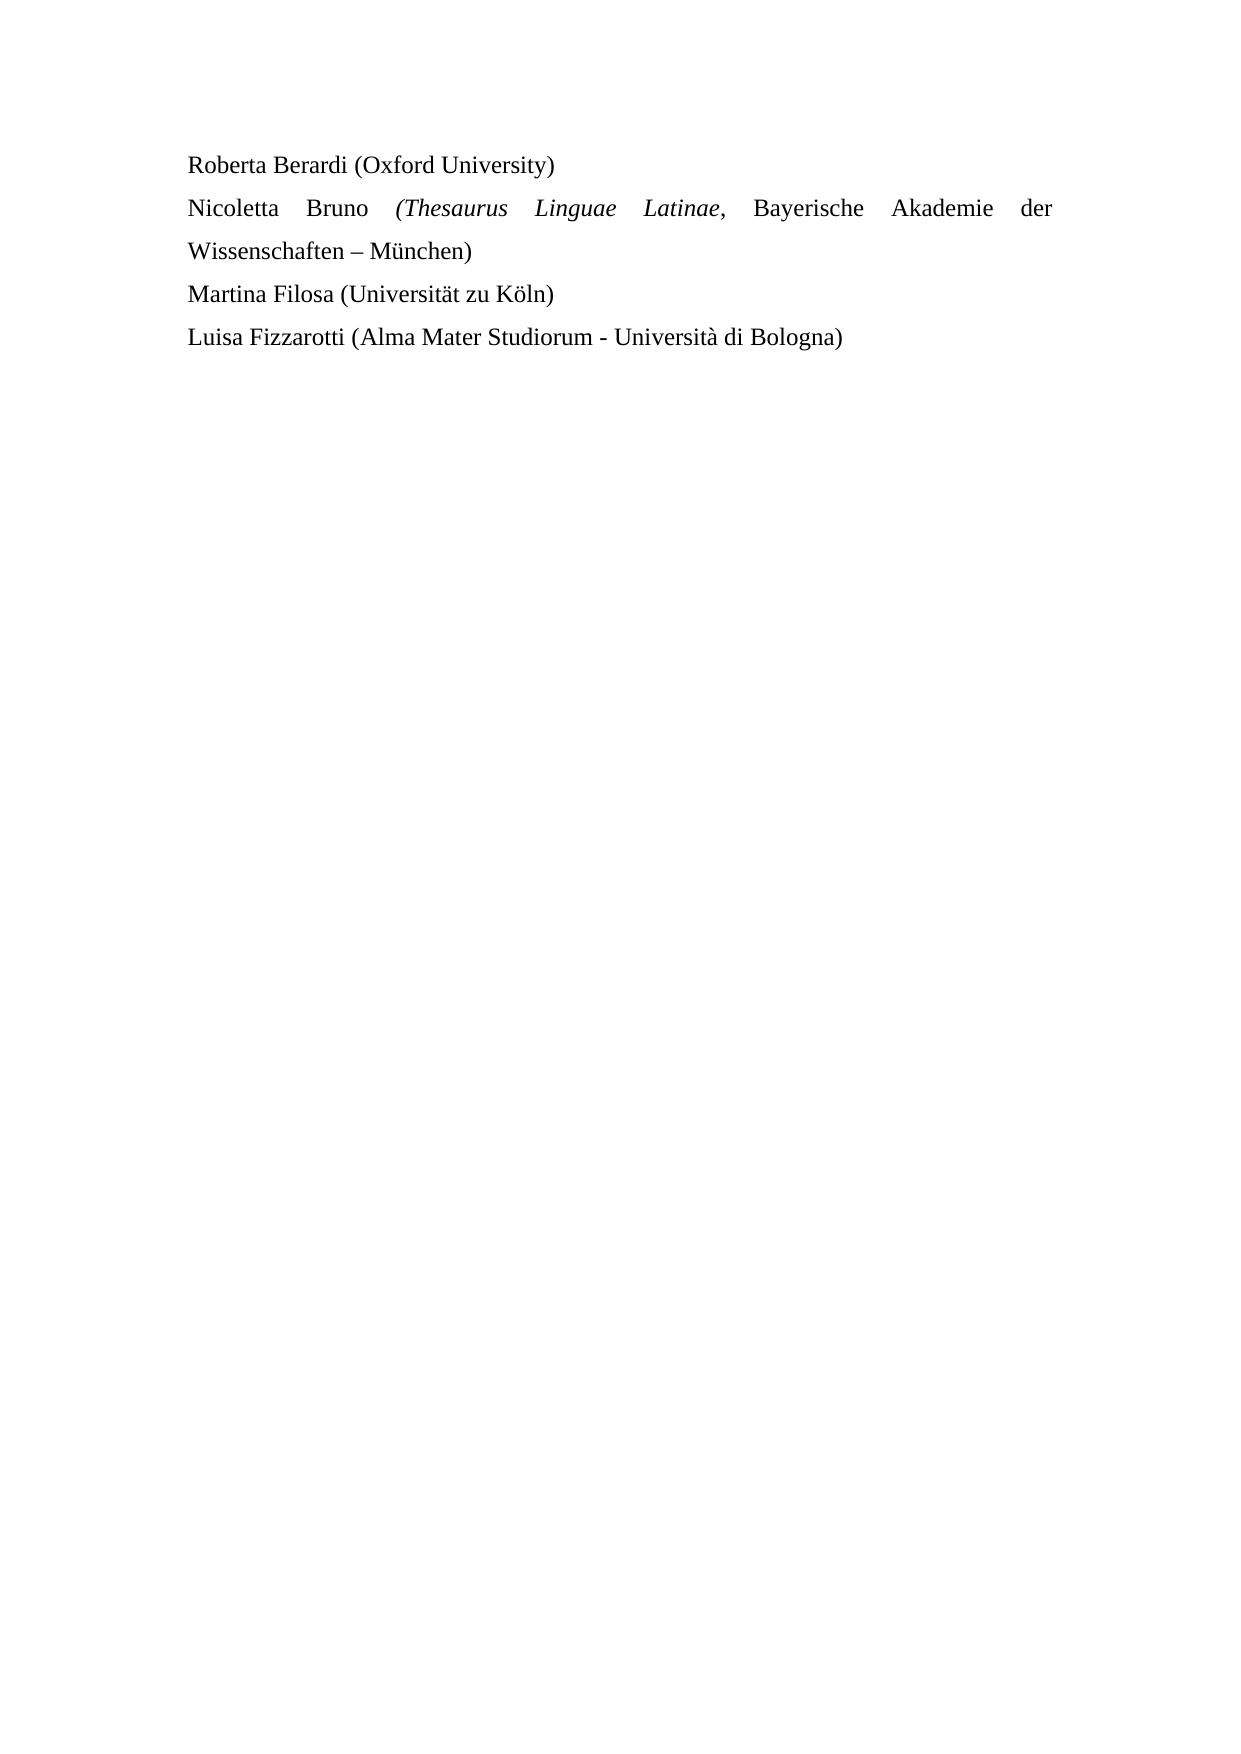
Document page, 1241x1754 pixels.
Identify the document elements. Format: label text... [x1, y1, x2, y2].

text Luisa Fizzarotti (Alma Mater Studiorum - Università di Bologna) [187, 322, 1053, 351]
text Martina Filosa (Universität zu Köln) [187, 279, 1053, 308]
text Nicoletta Bruno (Thesaurus Linguae Latinae, Bayerische Akademie der Wissenschaften – München) [187, 193, 1053, 265]
text Roberta Berardi (Oxford University) [187, 150, 1053, 179]
